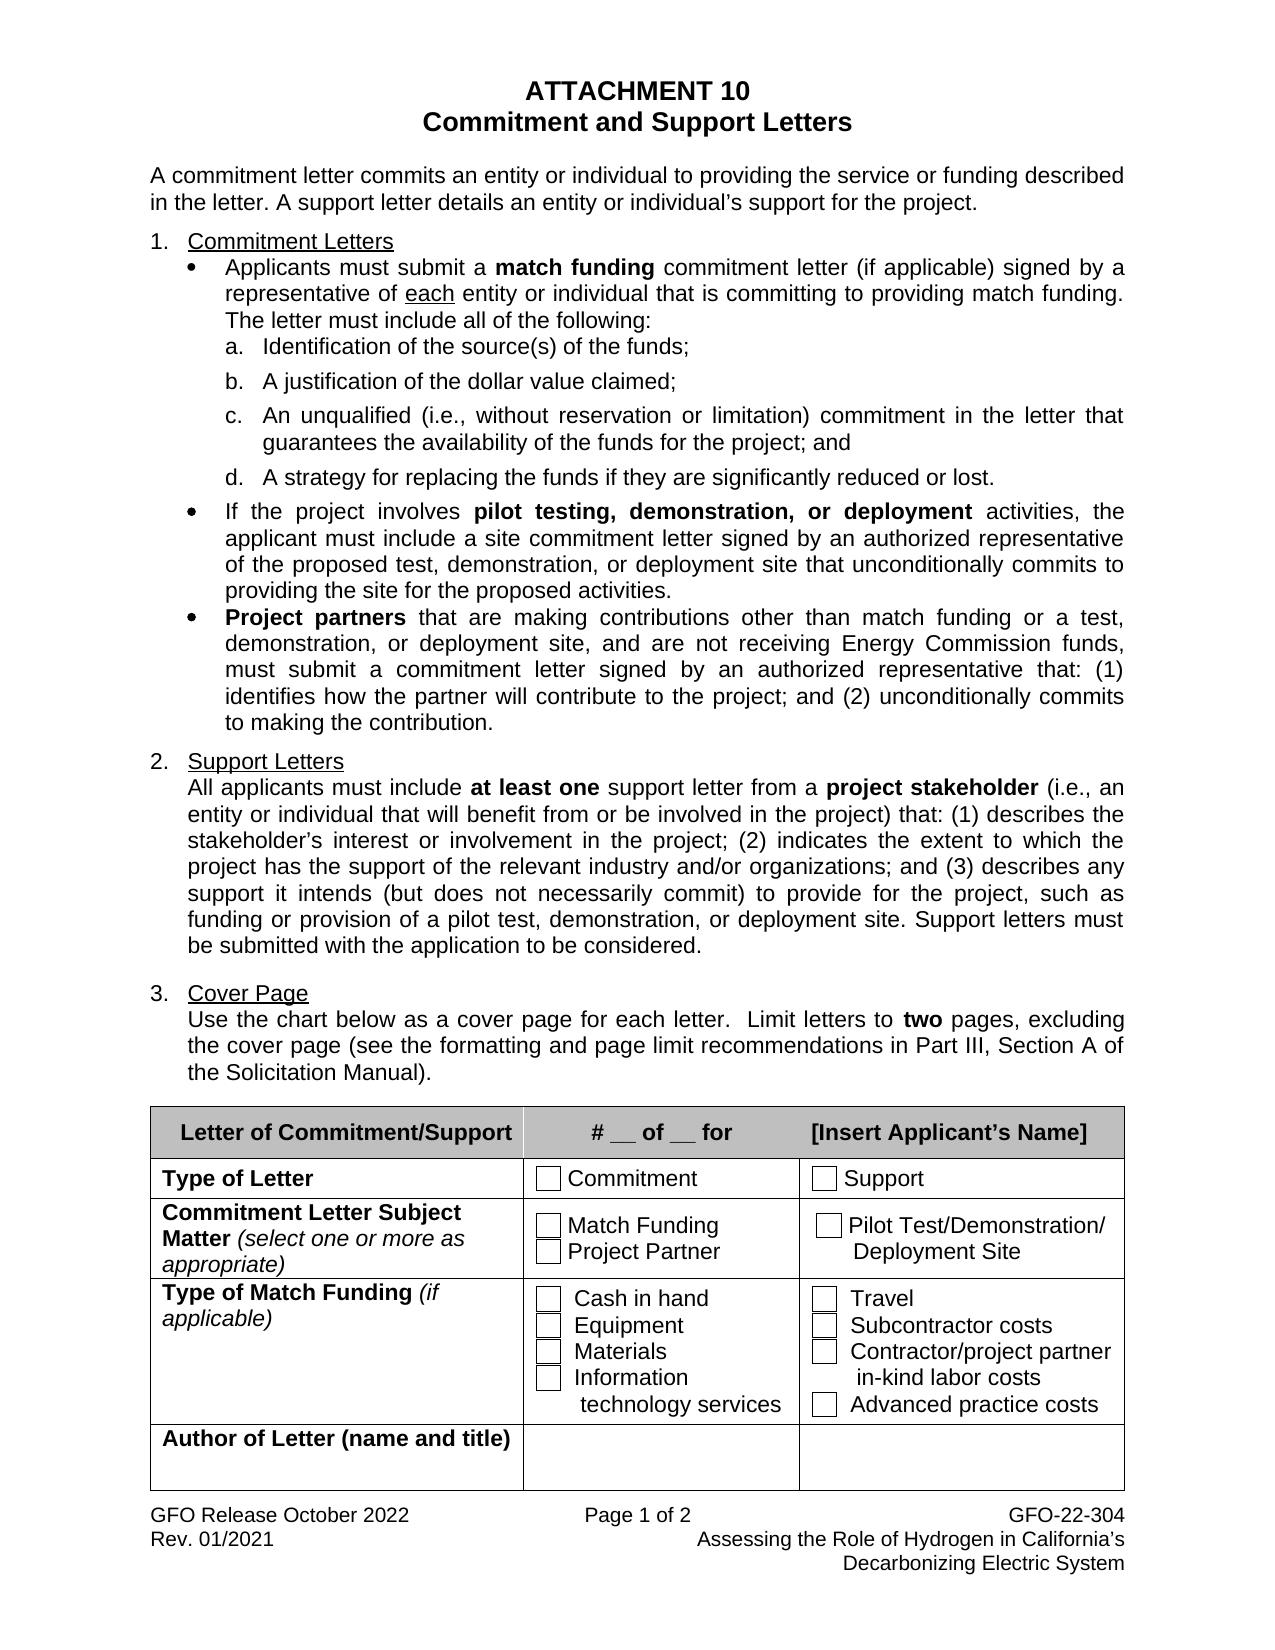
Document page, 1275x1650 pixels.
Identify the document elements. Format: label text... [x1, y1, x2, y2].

list Support Letters [150, 748, 1125, 774]
list Applicants must submit a match funding commitment letter (if applicable) signed by a representative of each entity or individual that is committing to providing match funding. The letter must include all of the following: [187, 254, 1125, 333]
table_cell [524, 1425, 799, 1490]
list If the project involves pilot testing, demonstration, or deployment activities, the applicant must include a site commitment letter signed by an authorized representative of the proposed test, demonstration, or deployment site that unconditionally commits to providing the site for the proposed activities. [187, 498, 1125, 604]
list An unqualified (i.e., without reservation or limitation) commitment in the letter that guarantees the availability of the funds for the project; and [225, 402, 1125, 455]
list Project partners that are making contributions other than match funding or a test, demonstration, or deployment site, and are not receiving Energy Commission funds, must submit a commitment letter signed by an authorized representative that: (1) identifies how the partner will contribute to the project; and (2) unconditionally commits to making the contribution. [187, 604, 1125, 735]
list A justification of the dollar value claimed; [225, 368, 1125, 394]
table_cell Cash in hand Equipment Materials Information technology services [524, 1279, 799, 1424]
text All applicants must include at least one support letter from a project stakeholder (i.e., an entity or individual that will benefit from or be involved in the project) that: (1) describes the stakeholder’s interest or involvement in the project; (2) indicates the extent to which the project has the support of the relevant industry and/or organizations; and (3) describes any support it intends (but does not necessarily commit) to provide for the project, such as funding or provision of a pilot test, demonstration, or deployment site. Support letters must be submitted with the application to be considered. [187, 774, 1125, 959]
table_cell Travel Subcontractor costs Contractor/project partner in-kind labor costs Advanced practice costs [800, 1279, 1124, 1424]
list Commitment Letters [150, 228, 1125, 254]
text A commitment letter commits an entity or individual to providing the service or funding described in the letter. A support letter details an entity or individual’s support for the project. [150, 162, 1125, 215]
list Identification of the source(s) of the funds; [225, 333, 1125, 359]
table_header Letter of Commitment/Support [151, 1107, 523, 1158]
table_header # __ of __ for [524, 1107, 800, 1158]
text Use the chart below as a cover page for each letter. Limit letters to two pages, excluding the cover page (see the formatting and page limit recommendations in Part III, Section A of the Solicitation Manual). [187, 1006, 1125, 1085]
list A strategy for replacing the funds if they are significantly reduced or lost. [225, 463, 1125, 490]
table_cell Match Funding Project Partner [524, 1199, 799, 1278]
table_cell Type of Letter [151, 1159, 523, 1197]
table_cell Author of Letter (name and title) [151, 1425, 523, 1490]
table_cell Commitment Letter Subject Matter (select one or more as appropriate) [151, 1199, 523, 1278]
list Cover Page [150, 979, 1125, 1006]
table_cell [800, 1425, 1124, 1490]
table_cell Type of Match Funding (if applicable) [151, 1279, 523, 1424]
table_cell Pilot Test/Demonstration/ Deployment Site [800, 1199, 1124, 1278]
table_cell Support [800, 1159, 1124, 1197]
table_cell Commitment [524, 1159, 799, 1197]
table_header [Insert Applicant’s Name] [800, 1107, 1124, 1158]
